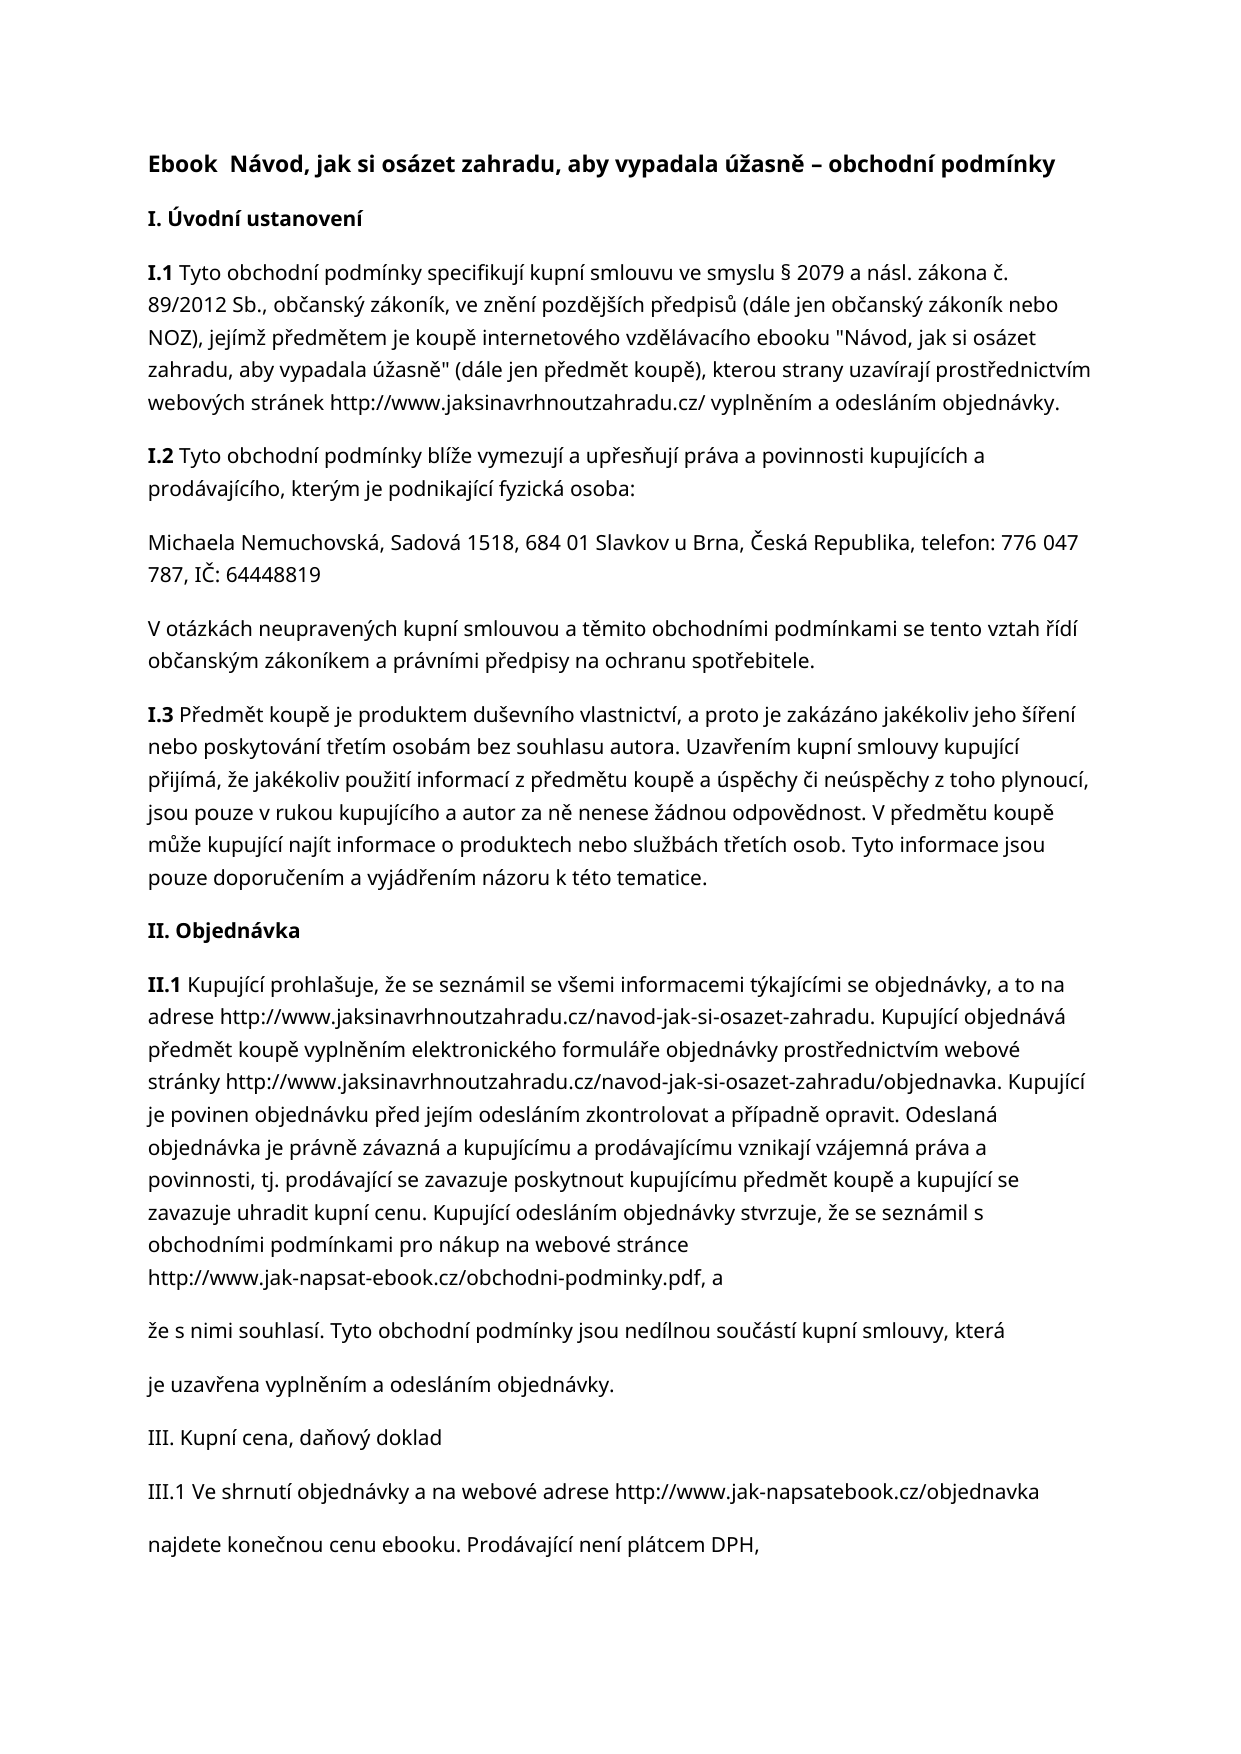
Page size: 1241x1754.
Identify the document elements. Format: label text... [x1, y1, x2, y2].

text I.2 Tyto obchodní podmínky blíže vymezují a upřesňují práva a povinnosti kupujících a prodávajícího, kterým je podnikající fyzická osoba: [148, 442, 1093, 503]
text III. Kupní cena, daňový doklad [148, 1423, 1093, 1452]
text V otázkách neupravených kupní smlouvou a těmito obchodními podmínkami se tento vztah řídí občanským zákoníkem a právními předpisy na ochranu spotřebitele. [148, 614, 1093, 675]
text Ebook Návod, jak si osázet zahradu, aby vypadala úžasně – obchodní podmínky [811, 148, 1093, 179]
text že s nimi souhlasí. Tyto obchodní podmínky jsou nedílnou součástí kupní smlouvy, která [148, 1317, 1093, 1345]
text je uzavřena vyplněním a odesláním objednávky. [148, 1370, 1093, 1398]
text Michaela Nemuchovská, Sadová 1518, 684 01 Slavkov u Brna, Česká Republika, telefon: 776 047 787, IČ: 64448819 [148, 528, 1093, 589]
text I. Úvodní ustanovení [148, 204, 1093, 233]
text II.1 Kupující prohlašuje, že se seznámil se všemi informacemi týkajícími se objednávky, a to na adrese http://www.jaksinavrhnoutzahradu.cz/navod-jak-si-osazet-zahradu. Kupující objednává předmět koupě vyplněním elektronického formuláře objednávky prostřednictvím webové stránky http://www.jaksinavrhnoutzahradu.cz/navod-jak-si-osazet-zahradu/objednavka. Kupující je povinen objednávku před jejím odesláním zkontrolovat a případně opravit. Odeslaná objednávka je právně závazná a kupujícímu a prodávajícímu vznikají vzájemná práva a povinnosti, tj. prodávající se zavazuje poskytnout kupujícímu předmět koupě a kupující se zavazuje uhradit kupní cenu. Kupující odesláním objednávky stvrzuje, že se seznámil s obchodními podmínkami pro nákup na webové stránce http://www.jak-napsat-ebook.cz/obchodni-podminky.pdf, a [148, 970, 1093, 1292]
text II. Objednávka [148, 916, 1093, 945]
text najdete konečnou cenu ebooku. Prodávající není plátcem DPH, [148, 1530, 1093, 1559]
text III.1 Ve shrnutí objednávky a na webové adrese http://www.jak-napsatebook.cz/objednavka [148, 1477, 1093, 1505]
text I.3 Předmět koupě je produktem duševního vlastnictví, a proto je zakázáno jakékoliv jeho šíření nebo poskytování třetím osobám bez souhlasu autora. Uzavřením kupní smlouvy kupující přijímá, že jakékoliv použití informací z předmětu koupě a úspěchy či neúspěchy z toho plynoucí, jsou pouze v rukou kupujícího a autor za ně nenese žádnou odpovědnost. V předmětu koupě může kupující najít informace o produktech nebo službách třetích osob. Tyto informace jsou pouze doporučením a vyjádřením názoru k této tematice. [148, 700, 1093, 891]
text I.1 Tyto obchodní podmínky specifikují kupní smlouvu ve smyslu § 2079 a násl. zákona č. 89/2012 Sb., občanský zákoník, ve znění pozdějších předpisů (dále jen občanský zákoník nebo NOZ), jejímž předmětem je koupě internetového vzdělávacího ebooku "Návod, jak si osázet zahradu, aby vypadala úžasně" (dále jen předmět koupě), kterou strany uzavírají prostřednictvím webových stránek http://www.jaksinavrhnoutzahradu.cz/ vyplněním a odesláním objednávky. [148, 258, 1093, 417]
text Ebook Návod, jak si osázet zahradu, aby vypadala úžasně – obchodní podmínky [148, 148, 323, 179]
